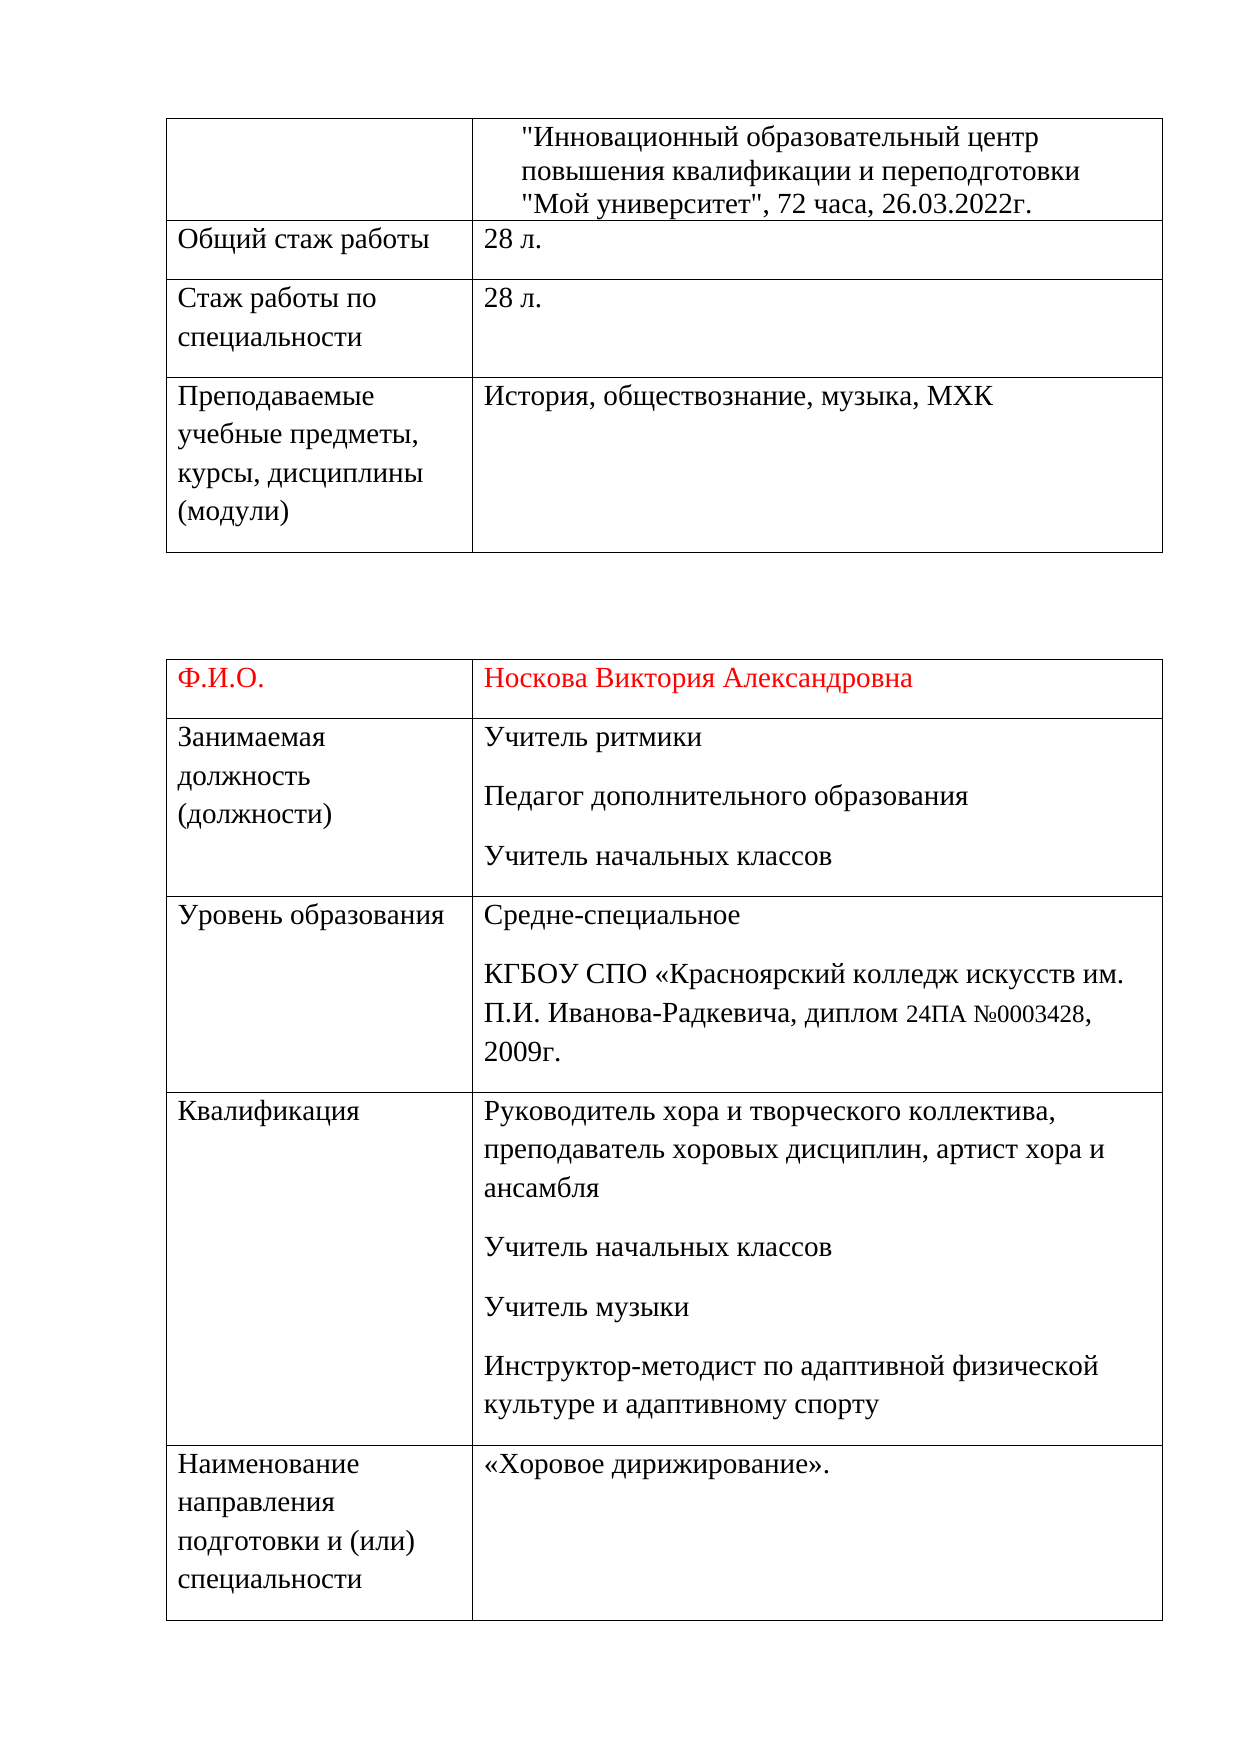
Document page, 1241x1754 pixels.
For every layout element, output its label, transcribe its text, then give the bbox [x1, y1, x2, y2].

table_cell Занимаемая должность (должности) [167, 719, 472, 896]
table_cell Руководитель хора и творческого коллектива, преподаватель хоровых дисциплин, артист хора и ансамбля Учитель начальных классов Учитель музыки Инструктор-методист по адаптивной физической культуре и адаптивному спорту [473, 1093, 1162, 1445]
table_cell 28 л. [473, 280, 1162, 377]
table_cell Средне-специальное КГБОУ СПО «Красноярский колледж искусств им. П.И. Иванова-Радкевича, диплом 24ПА №0003428, 2009г. [473, 897, 1162, 1092]
table_cell 28 л. [473, 221, 1162, 279]
table_cell «Хоровое дирижирование». [473, 1446, 1162, 1620]
table_cell Учитель ритмики Педагог дополнительного образования Учитель начальных классов [473, 719, 1162, 896]
table_cell Наименование направления подготовки и (или) специальности [167, 1446, 472, 1620]
table_header Носкова Виктория Александровна [473, 660, 1162, 718]
table_cell Преподаваемые учебные предметы, курсы, дисциплины (модули) [167, 378, 472, 552]
table_header Ф.И.О. [167, 660, 472, 718]
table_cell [473, 119, 1162, 220]
table_cell Квалификация [167, 1093, 472, 1445]
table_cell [167, 119, 472, 220]
table_cell История, обществознание, музыка, МХК [473, 378, 1162, 552]
table_cell Уровень образования [167, 897, 472, 1092]
table_cell Стаж работы по специальности [167, 280, 472, 377]
table_cell Общий стаж работы [167, 221, 472, 279]
